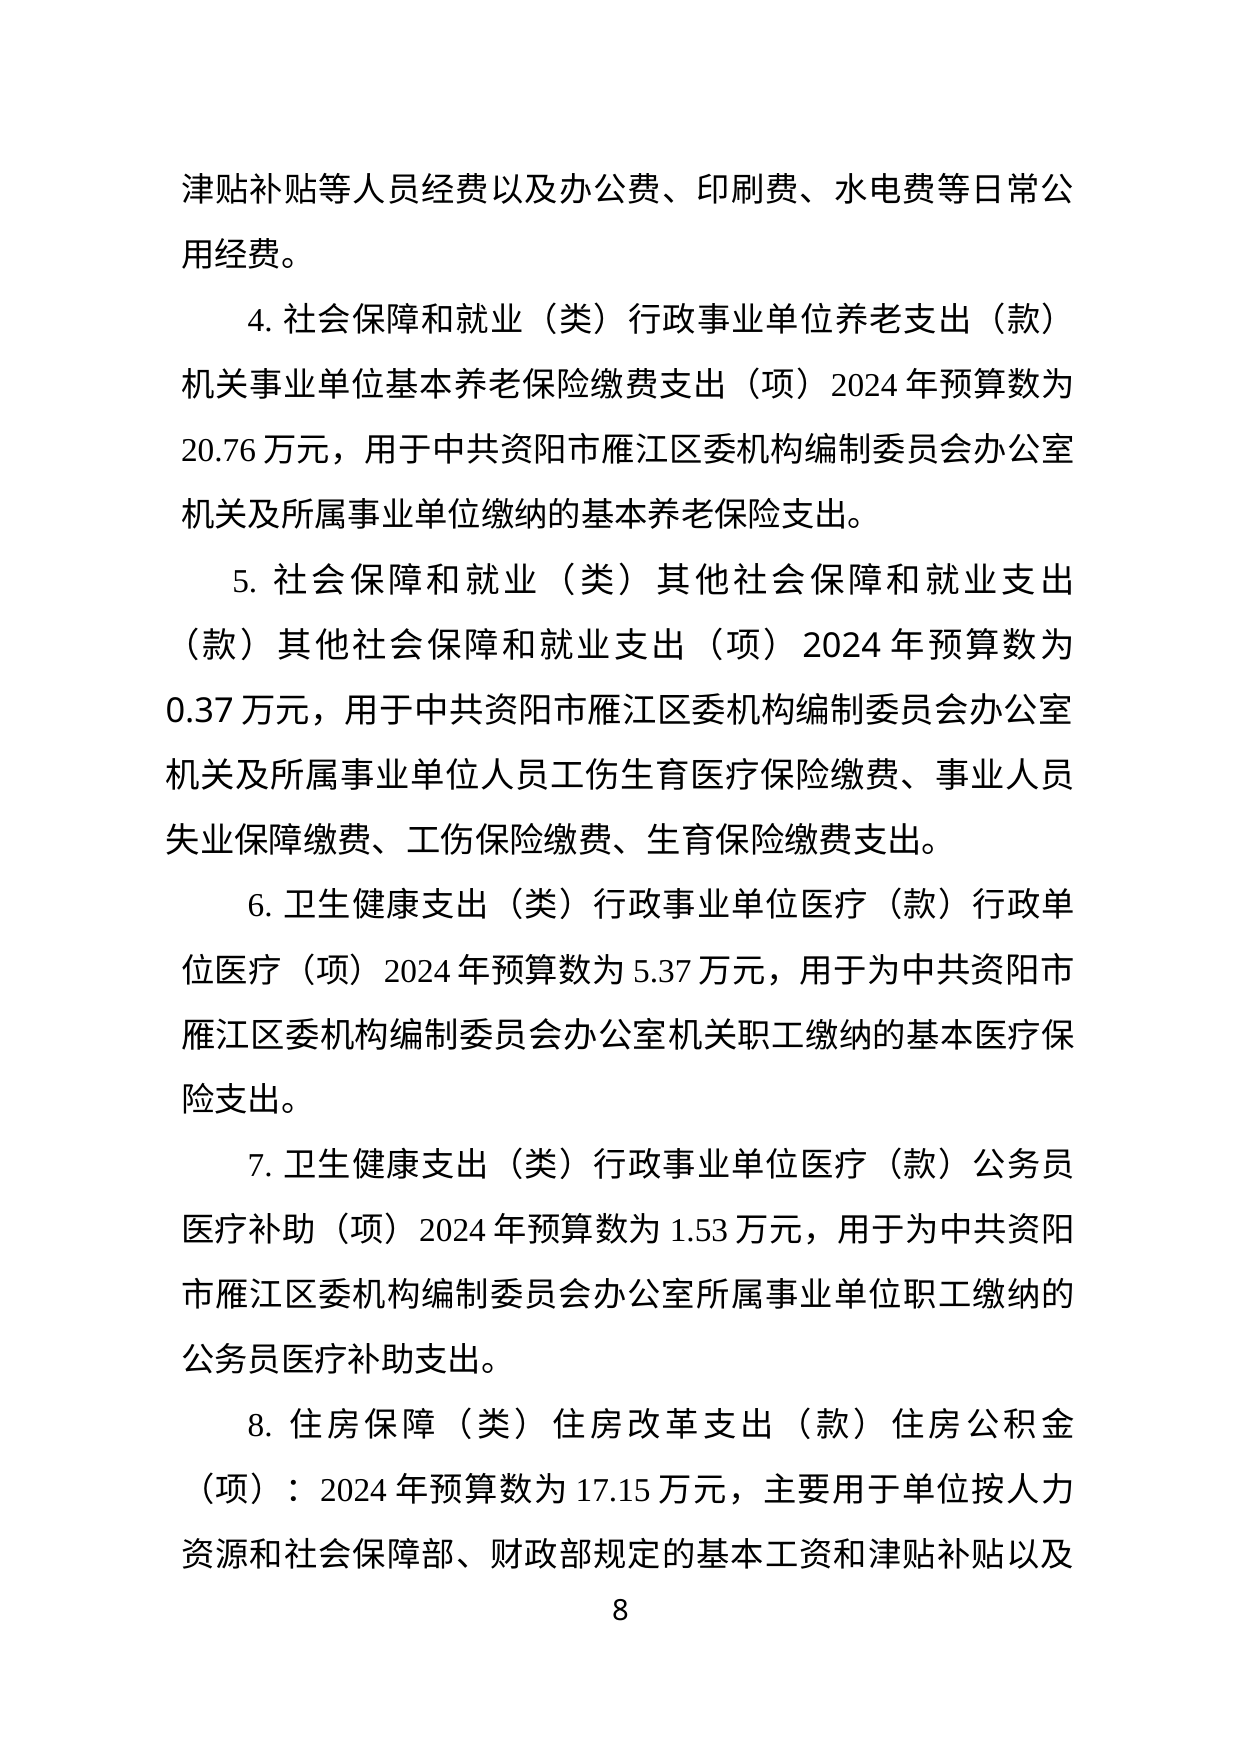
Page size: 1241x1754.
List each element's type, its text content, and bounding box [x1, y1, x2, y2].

text 5. 社会保障和就业（类）其他社会保障和就业支出（款）其他社会保障和就业支出（项）2024年预算数为0.37万元，用于中共资阳市雁江区委机构编制委员会办公室机关及所属事业单位人员工伤生育医疗保险缴费、事业人员失业保障缴费、工伤保险缴费、生育保险缴费支出。 [165, 545, 1075, 870]
text 4. 社会保障和就业（类）行政事业单位养老支出（款）机关事业单位基本养老保险缴费支出（项）2024年预算数为20.76万元，用于中共资阳市雁江区委机构编制委员会办公室机关及所属事业单位缴纳的基本养老保险支出。 [181, 285, 1075, 545]
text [181, 1390, 1075, 1585]
text 6. 卫生健康支出（类）行政事业单位医疗（款）行政单位医疗（项）2024年预算数为5.37万元，用于为中共资阳市雁江区委机构编制委员会办公室机关职工缴纳的基本医疗保险支出。 [181, 870, 1075, 1130]
text 7. 卫生健康支出（类）行政事业单位医疗（款）公务员医疗补助（项）2024年预算数为1.53万元，用于为中共资阳市雁江区委机构编制委员会办公室所属事业单位职工缴纳的公务员医疗补助支出。 [181, 1130, 1075, 1390]
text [181, 155, 1075, 285]
